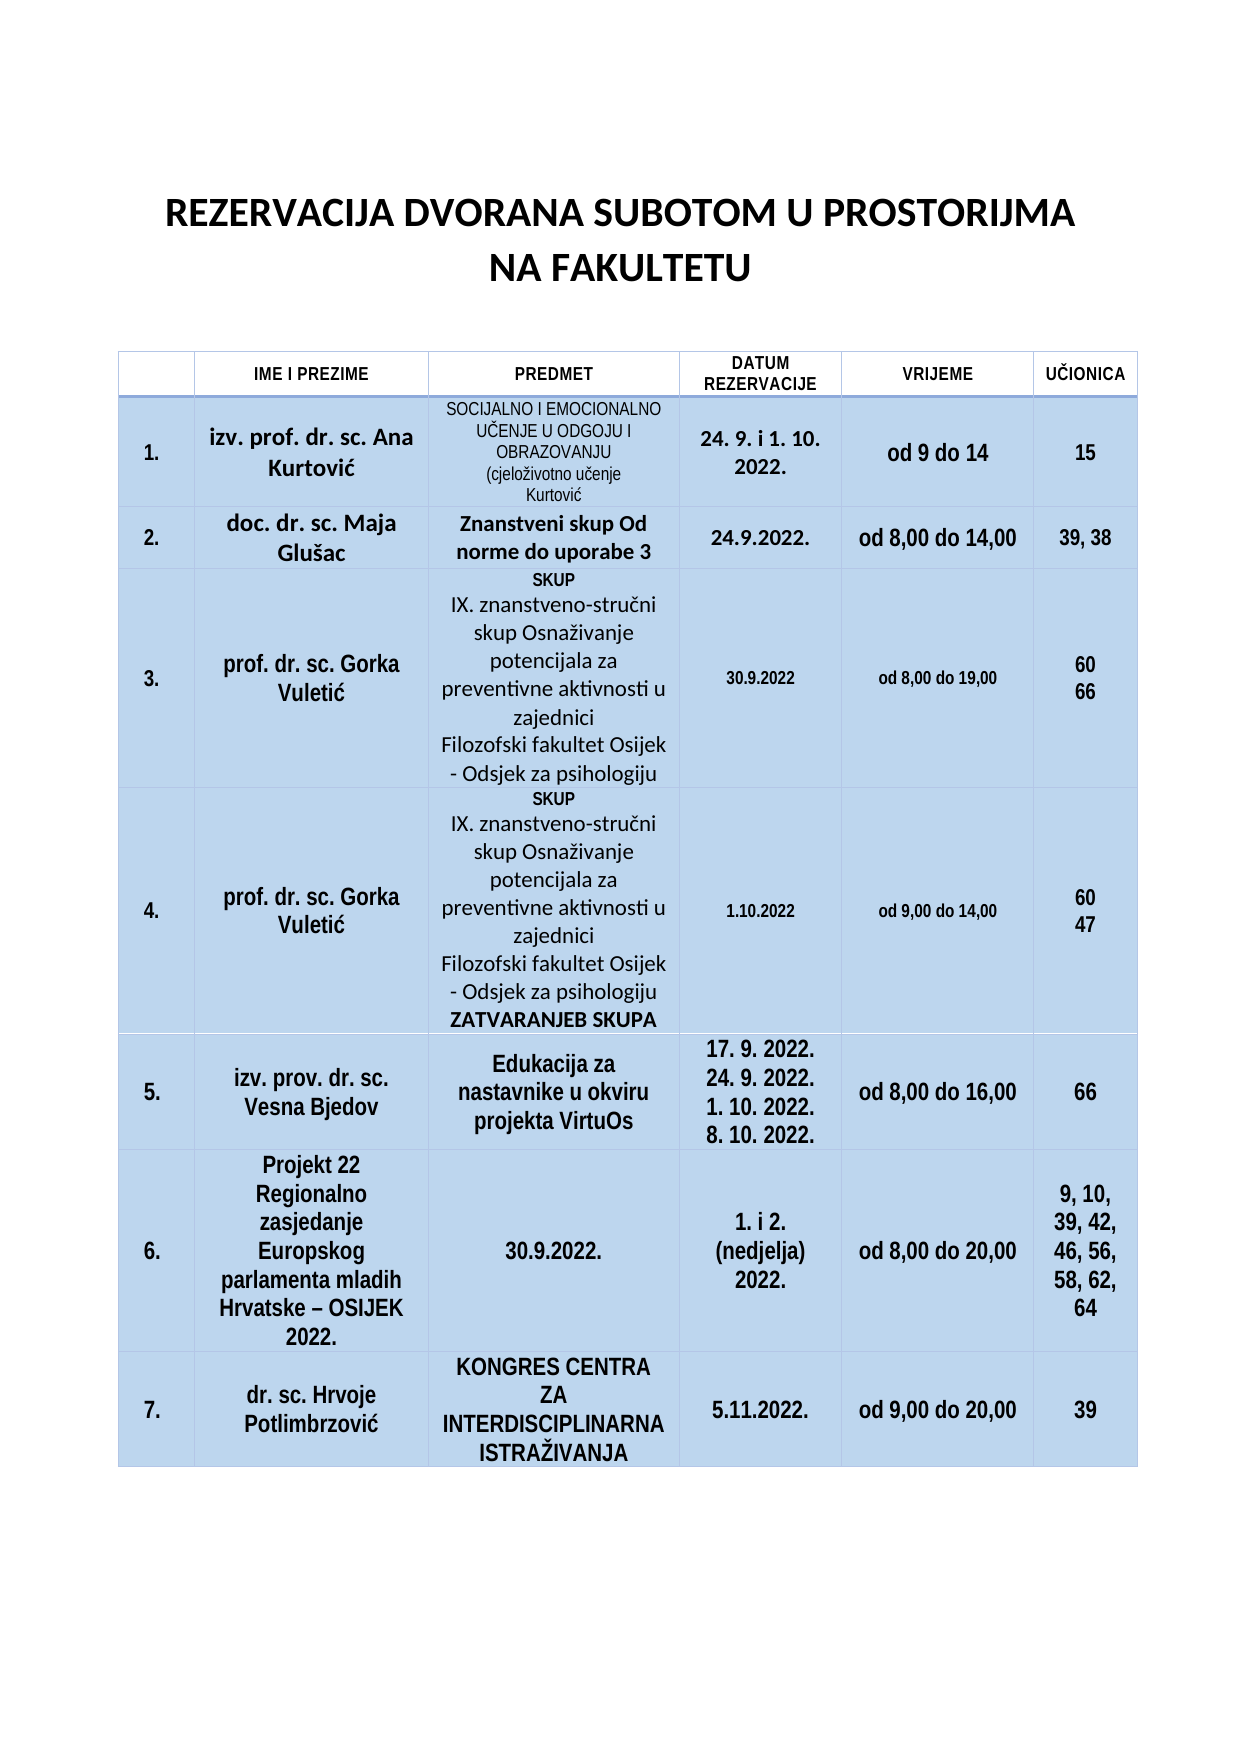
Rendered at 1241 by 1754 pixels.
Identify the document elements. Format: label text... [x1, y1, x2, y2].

table_cell 30.9.2022 [680, 569, 841, 787]
table_cell izv. prov. dr. sc. Vesna Bjedov [195, 1035, 428, 1149]
table_header [119, 352, 194, 395]
table_cell doc. dr. sc. Maja Glušac [195, 507, 428, 568]
table_cell SKUP IX. znanstveno-stručni skup Osnaživanje potencijala za preventivne aktivnosti u zajednici Filozofski fakultet Osijek - Odsjek za psihologiju ZATVARANJEB SKUPA [429, 788, 679, 1033]
table_cell SKUP IX. znanstveno-stručni skup Osnaživanje potencijala za preventivne aktivnosti u zajednici Filozofski fakultet Osijek - Odsjek za psihologiju [429, 569, 679, 787]
table_cell 5.11.2022. [680, 1352, 841, 1466]
table_cell [119, 1035, 194, 1149]
table_cell SOCIJALNO I EMOCIONALNO UČENJE U ODGOJU I OBRAZOVANJU (cjeloživotno učenje Kurtović [429, 398, 679, 506]
table_cell Znanstveni skup Od norme do uporabe 3 [429, 507, 679, 568]
table_cell 60 47 [1034, 788, 1137, 1033]
table_cell 39, 38 [1034, 507, 1137, 568]
table_cell [119, 1352, 194, 1466]
table_cell 66 [1034, 1035, 1137, 1149]
table_cell 24.9.2022. [680, 507, 841, 568]
table_cell KONGRES CENTRA ZA INTERDISCIPLINARNA ISTRAŽIVANJA [429, 1352, 679, 1466]
table_cell Projekt 22 Regionalno zasjedanje Europskog parlamenta mladih Hrvatske – OSIJEK 2022. [195, 1150, 428, 1351]
table_cell 30.9.2022. [429, 1150, 679, 1351]
table_cell [119, 507, 194, 568]
table_cell [119, 788, 194, 1033]
table_cell izv. prof. dr. sc. Ana Kurtović [195, 398, 428, 506]
table_cell 39 [1034, 1352, 1137, 1466]
table_cell [119, 1150, 194, 1351]
table_cell 60 66 [1034, 569, 1137, 787]
table_cell od 8,00 do 19,00 [842, 569, 1033, 787]
table_cell Edukacija za nastavnike u okviru projekta VirtuOs [429, 1035, 679, 1149]
text REZERVACIJA DVORANA SUBOTOM U PROSTORIJMA NA FAKULTETU [148, 186, 1093, 292]
table_cell prof. dr. sc. Gorka Vuletić [195, 569, 428, 787]
table_cell [119, 569, 194, 787]
table_cell od 9 do 14 [842, 398, 1033, 506]
table_header UČIONICA [1034, 352, 1137, 395]
table_header PREDMET [429, 352, 679, 395]
table_cell od 9,00 do 14,00 [842, 788, 1033, 1033]
table_cell [119, 398, 194, 506]
table_cell 24. 9. i 1. 10. 2022. [680, 398, 841, 506]
table_cell od 9,00 do 20,00 [842, 1352, 1033, 1466]
table_cell 1.10.2022 [680, 788, 841, 1033]
table_cell dr. sc. Hrvoje Potlimbrzović [195, 1352, 428, 1466]
table_cell od 8,00 do 14,00 [842, 507, 1033, 568]
table_cell 9, 10, 39, 42, 46, 56, 58, 62, 64 [1034, 1150, 1137, 1351]
table_cell prof. dr. sc. Gorka Vuletić [195, 788, 428, 1033]
table_cell od 8,00 do 20,00 [842, 1150, 1033, 1351]
table_header IME I PREZIME [195, 352, 428, 395]
table_header DATUM REZERVACIJE [680, 352, 841, 395]
table_cell 1. i 2. (nedjelja) 2022. [680, 1150, 841, 1351]
table_cell od 8,00 do 16,00 [842, 1035, 1033, 1149]
table_cell 15 [1034, 398, 1137, 506]
table_cell 17. 9. 2022. 24. 9. 2022. 1. 10. 2022. 8. 10. 2022. [680, 1035, 841, 1149]
table_header VRIJEME [842, 352, 1033, 395]
